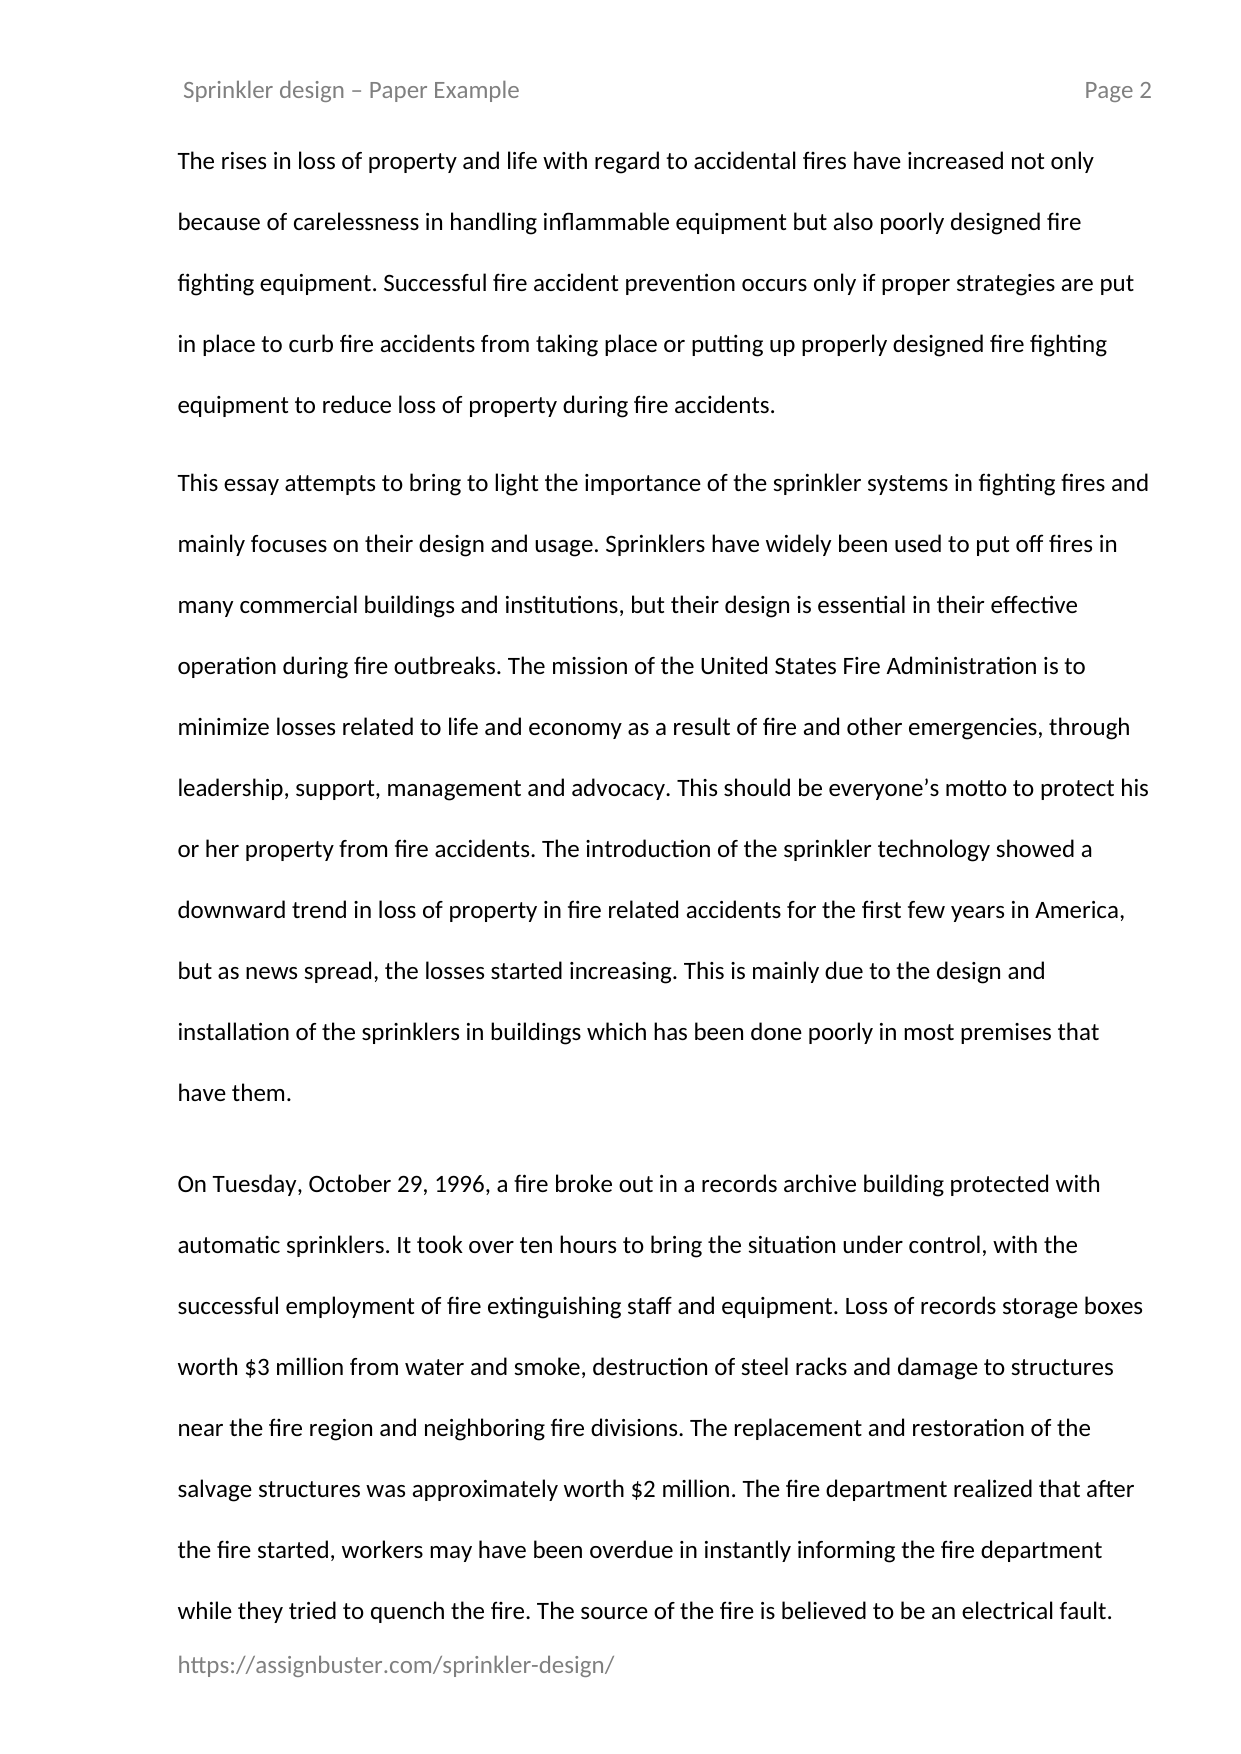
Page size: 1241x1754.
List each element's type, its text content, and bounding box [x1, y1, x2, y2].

text This essay attempts to bring to light the importance of the sprinkler systems in fighting fires and mainly focuses on their design and usage. Sprinklers have widely been used to put off fires in many commercial buildings and institutions, but their design is essential in their effective operation during fire outbreaks. The mission of the United States Fire Administration is to minimize losses related to life and economy as a result of fire and other emergencies, through leadership, support, management and advocacy. This should be everyone’s motto to protect his or her property from fire accidents. The introduction of the sprinkler technology showed a downward trend in loss of property in fire related accidents for the first few years in America, but as news spread, the losses started increasing. This is mainly due to the design and installation of the sprinklers in buildings which has been done poorly in most premises that have them. [177, 467, 1152, 1108]
text The rises in loss of property and life with regard to accidental fires have increased not only because of carelessness in handling inflammable equipment but also poorly designed fire fighting equipment. Successful fire accident prevention occurs only if proper strategies are put in place to curb fire accidents from taking place or putting up properly designed fire fighting equipment to reduce loss of property during fire accidents. [177, 145, 1152, 420]
text On Tuesday, October 29, 1996, a fire broke out in a records archive building protected with automatic sprinklers. It took over ten hours to bring the situation under control, with the successful employment of fire extinguishing staff and equipment. Loss of records storage boxes worth $3 million from water and smoke, destruction of steel racks and damage to structures near the fire region and neighboring fire divisions. The replacement and restoration of the salvage structures was approximately worth $2 million. The fire department realized that after the fire started, workers may have been overdue in instantly informing the fire department while they tried to quench the fire. The source of the fire is believed to be an electrical fault. [177, 1168, 1152, 1626]
